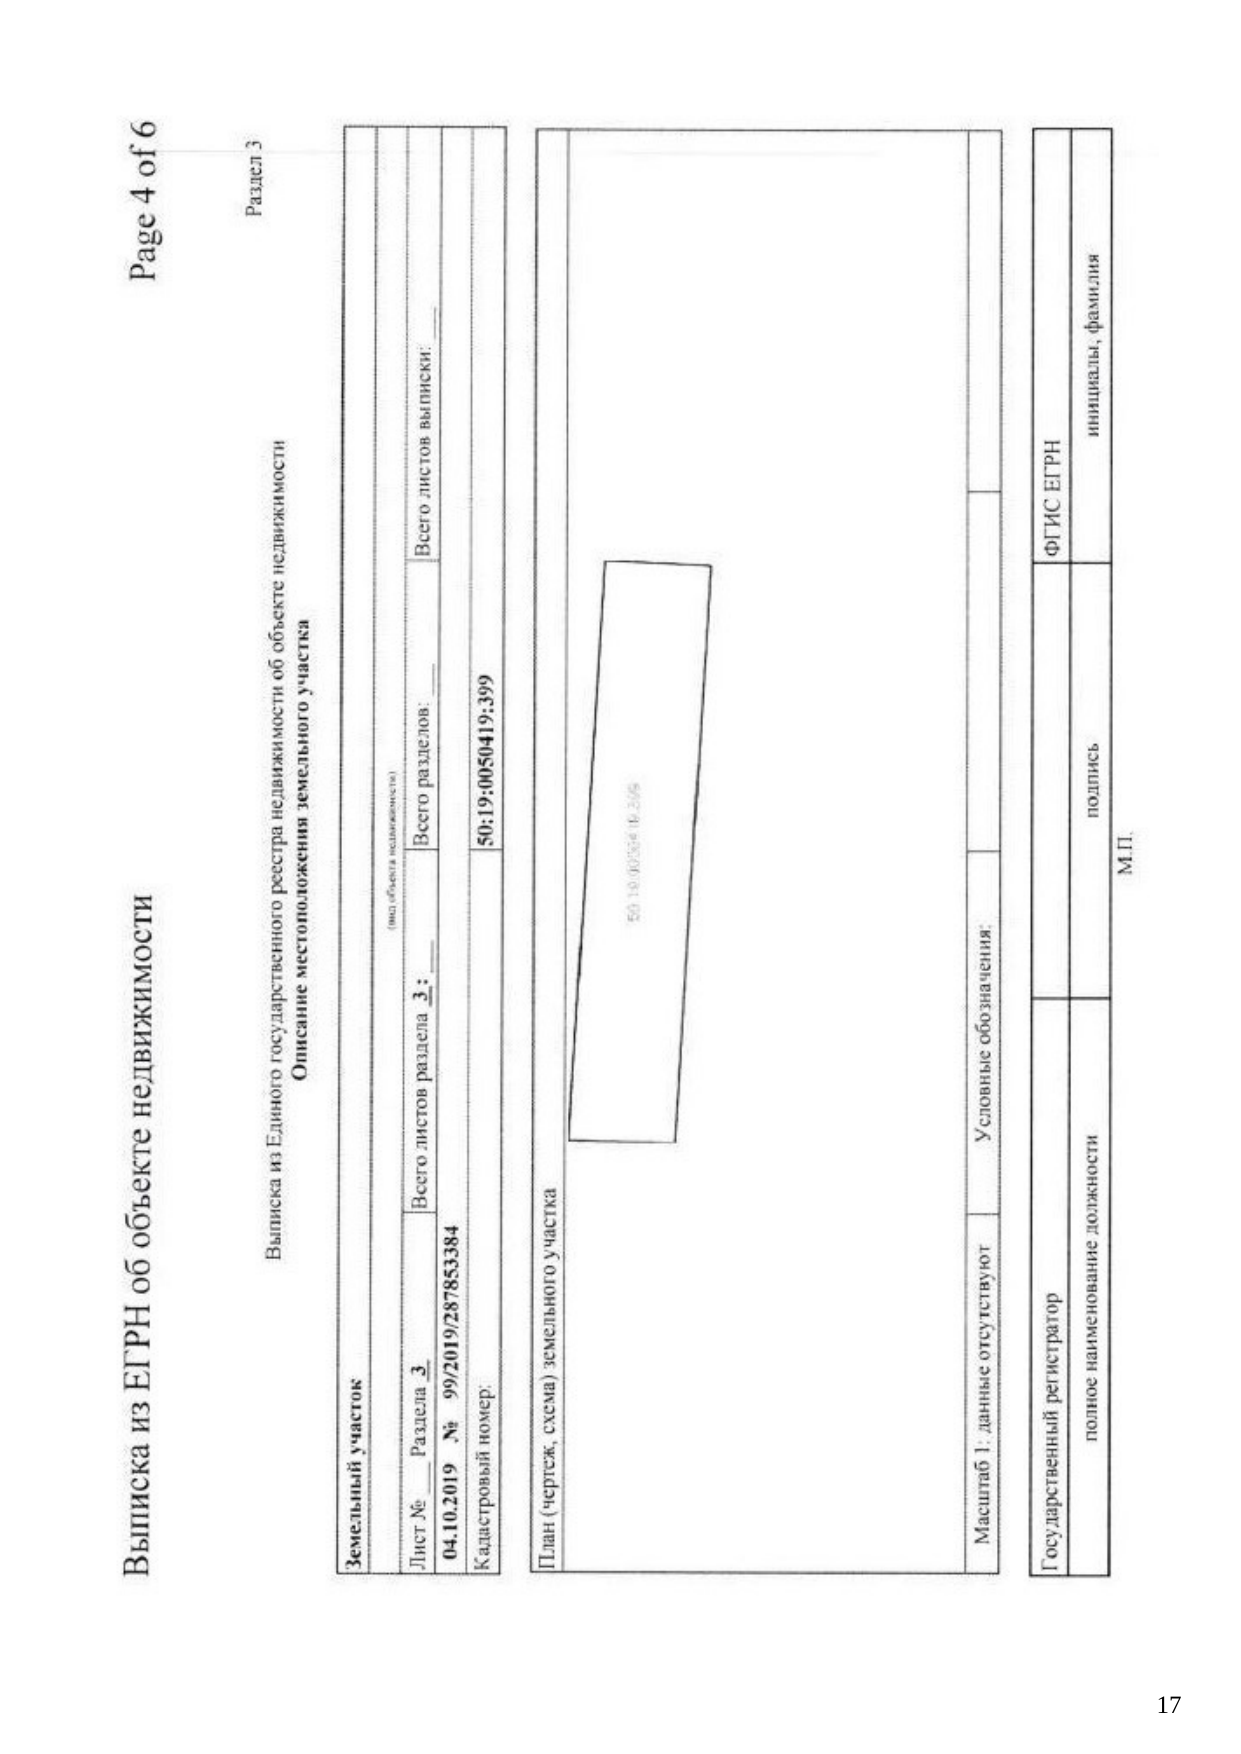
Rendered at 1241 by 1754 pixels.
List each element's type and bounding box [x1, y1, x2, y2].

picture [103, 88, 1159, 1608]
